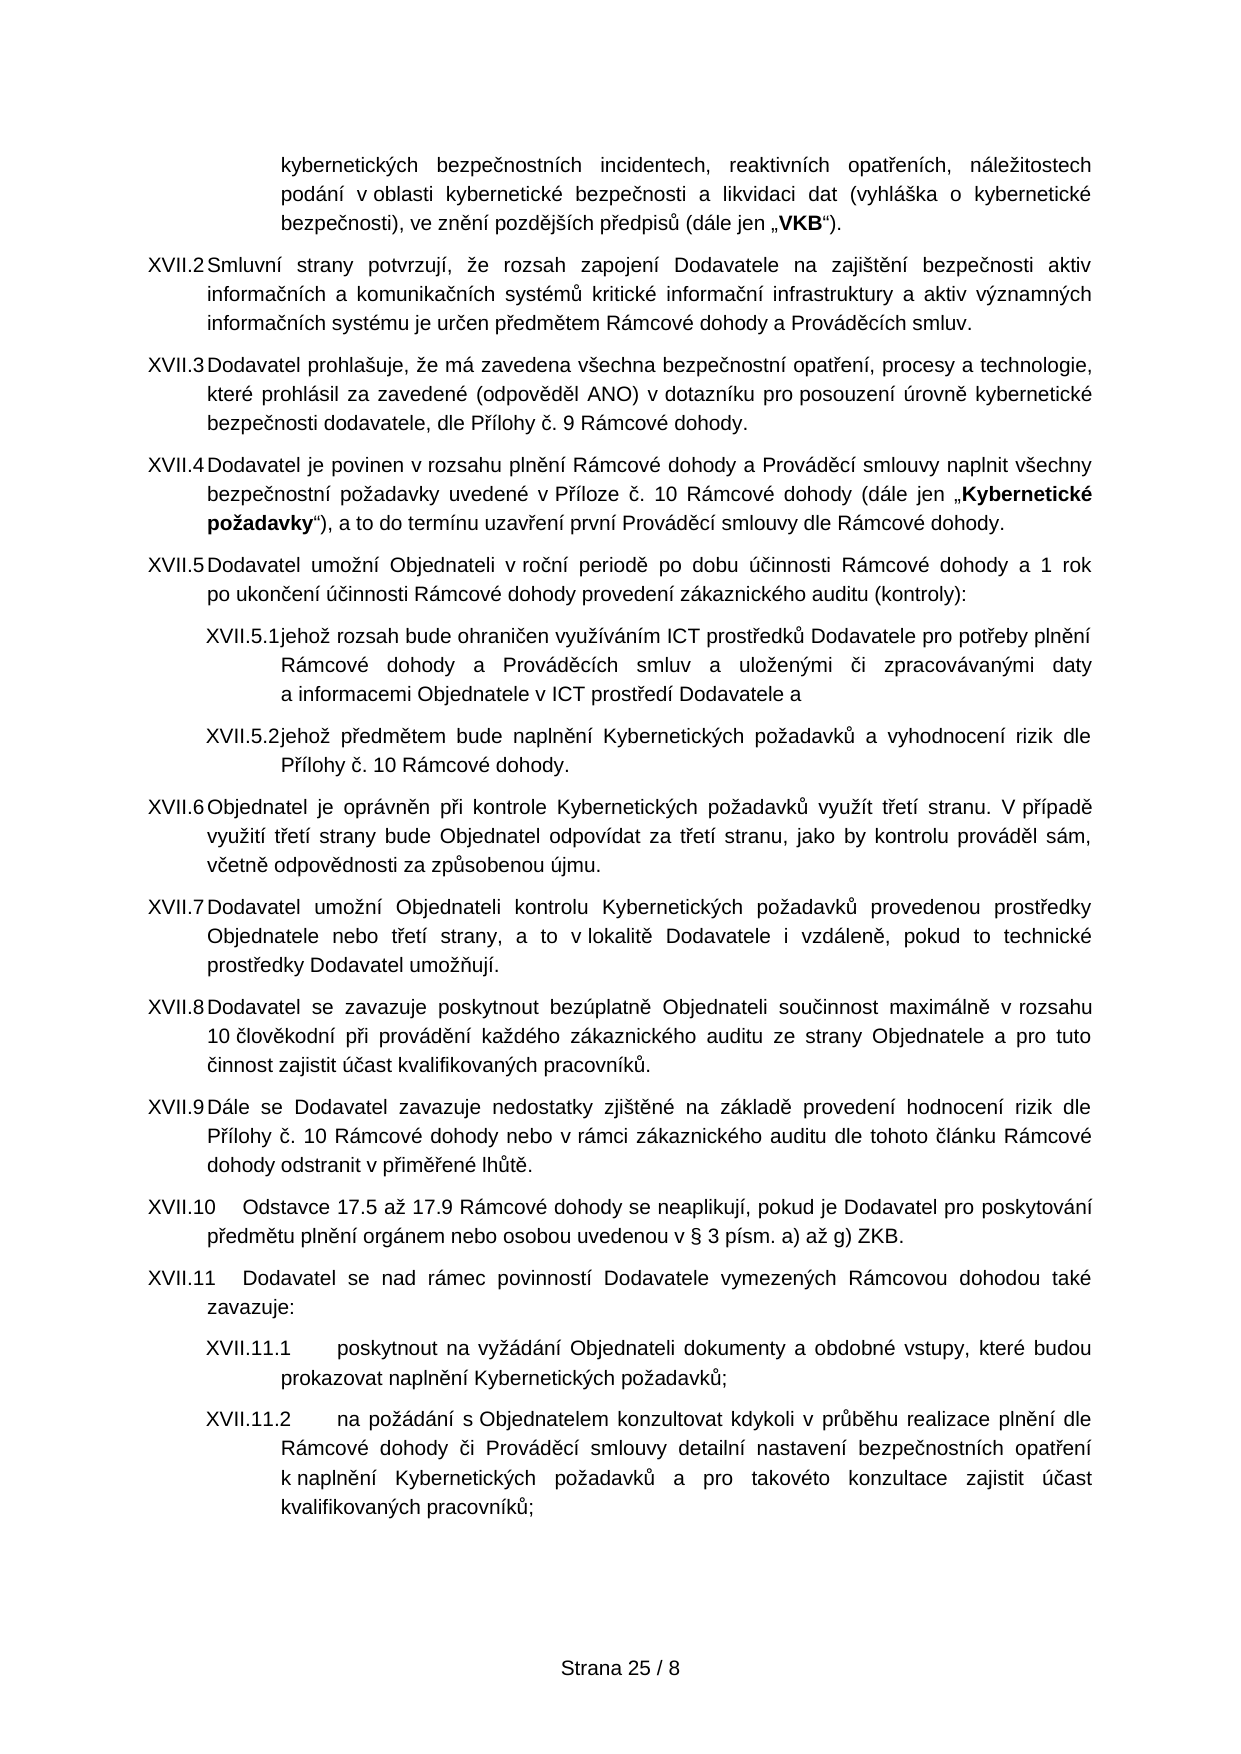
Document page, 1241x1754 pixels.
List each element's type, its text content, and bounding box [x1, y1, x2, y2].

list Dodavatel prohlašuje, že má zavedena všechna bezpečnostní opatření, procesy a technologie, které prohlásil za zavedené (odpověděl ANO) v dotazníku pro posouzení úrovně kybernetické bezpečnosti dodavatele, dle Přílohy č. 9 Rámcové dohody. [148, 348, 1092, 435]
list jehož předmětem bude naplnění Kybernetických požadavků a vyhodnocení rizik dle Přílohy č. 10 Rámcové dohody. [206, 718, 1092, 777]
list Dodavatel se zavazuje poskytnout bezúplatně Objednateli součinnost maximálně v rozsahu 10 člověkodní při provádění každého zákaznického auditu ze strany Objednatele a pro tuto činnost zajistit účast kvalifikovaných pracovníků. [148, 989, 1092, 1077]
list Objednatel je oprávněn při kontrole Kybernetických požadavků využít třetí stranu. V případě využití třetí strany bude Objednatel odpovídat za třetí stranu, jako by kontrolu prováděl sám, včetně odpovědnosti za způsobenou újmu. [148, 789, 1092, 877]
list Smluvní strany potvrzují, že rozsah zapojení Dodavatele na zajištění bezpečnosti aktiv informačních a komunikačních systémů kritické informační infrastruktury a aktiv významných informačních systému je určen předmětem Rámcové dohody a Prováděcích smluv. [148, 248, 1092, 335]
list Dodavatel umožní Objednateli kontrolu Kybernetických požadavků provedenou prostředky Objednatele nebo třetí strany, a to v lokalitě Dodavatele i vzdáleně, pokud to technické prostředky Dodavatel umožňují. [148, 889, 1092, 977]
list Dodavatel umožní Objednateli v roční periodě po dobu účinnosti Rámcové dohody a 1 rok po ukončení účinnosti Rámcové dohody provedení zákaznického auditu (kontroly): [148, 548, 1092, 606]
list na požádání s Objednatelem konzultovat kdykoli v průběhu realizace plnění dle Rámcové dohody či Prováděcí smlouvy detailní nastavení bezpečnostních opatření k naplnění Kybernetických požadavků a pro takovéto konzultace zajistit účast kvalifikovaných pracovníků; [206, 1402, 1092, 1518]
list Dodavatel se nad rámec povinností Dodavatele vymezených Rámcovou dohodou také zavazuje: [148, 1260, 1092, 1318]
list jehož rozsah bude ohraničen využíváním ICT prostředků Dodavatele pro potřeby plnění Rámcové dohody a Prováděcích smluv a uloženými či zpracovávanými daty a informacemi Objednatele v ICT prostředí Dodavatele a [206, 618, 1092, 706]
list Dodavatel je povinen v rozsahu plnění Rámcové dohody a Prováděcí smlouvy naplnit všechny bezpečnostní požadavky uvedené v Příloze č. 10 Rámcové dohody (dále jen „Kybernetické požadavky“), a to do termínu uzavření první Prováděcí smlouvy dle Rámcové dohody. [148, 448, 1092, 535]
list Odstavce 17.5 až 17.9 Rámcové dohody se neaplikují, pokud je Dodavatel pro poskytování předmětu plnění orgánem nebo osobou uvedenou v § 3 písm. a) až g) ZKB. [148, 1189, 1092, 1248]
list Dále se Dodavatel zavazuje nedostatky zjištěné na základě provedení hodnocení rizik dle Přílohy č. 10 Rámcové dohody nebo v rámci zákaznického auditu dle tohoto článku Rámcové dohody odstranit v přiměřené lhůtě. [148, 1089, 1092, 1177]
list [206, 148, 1092, 235]
list poskytnout na vyžádání Objednateli dokumenty a obdobné vstupy, které budou prokazovat naplnění Kybernetických požadavků; [206, 1331, 1092, 1389]
